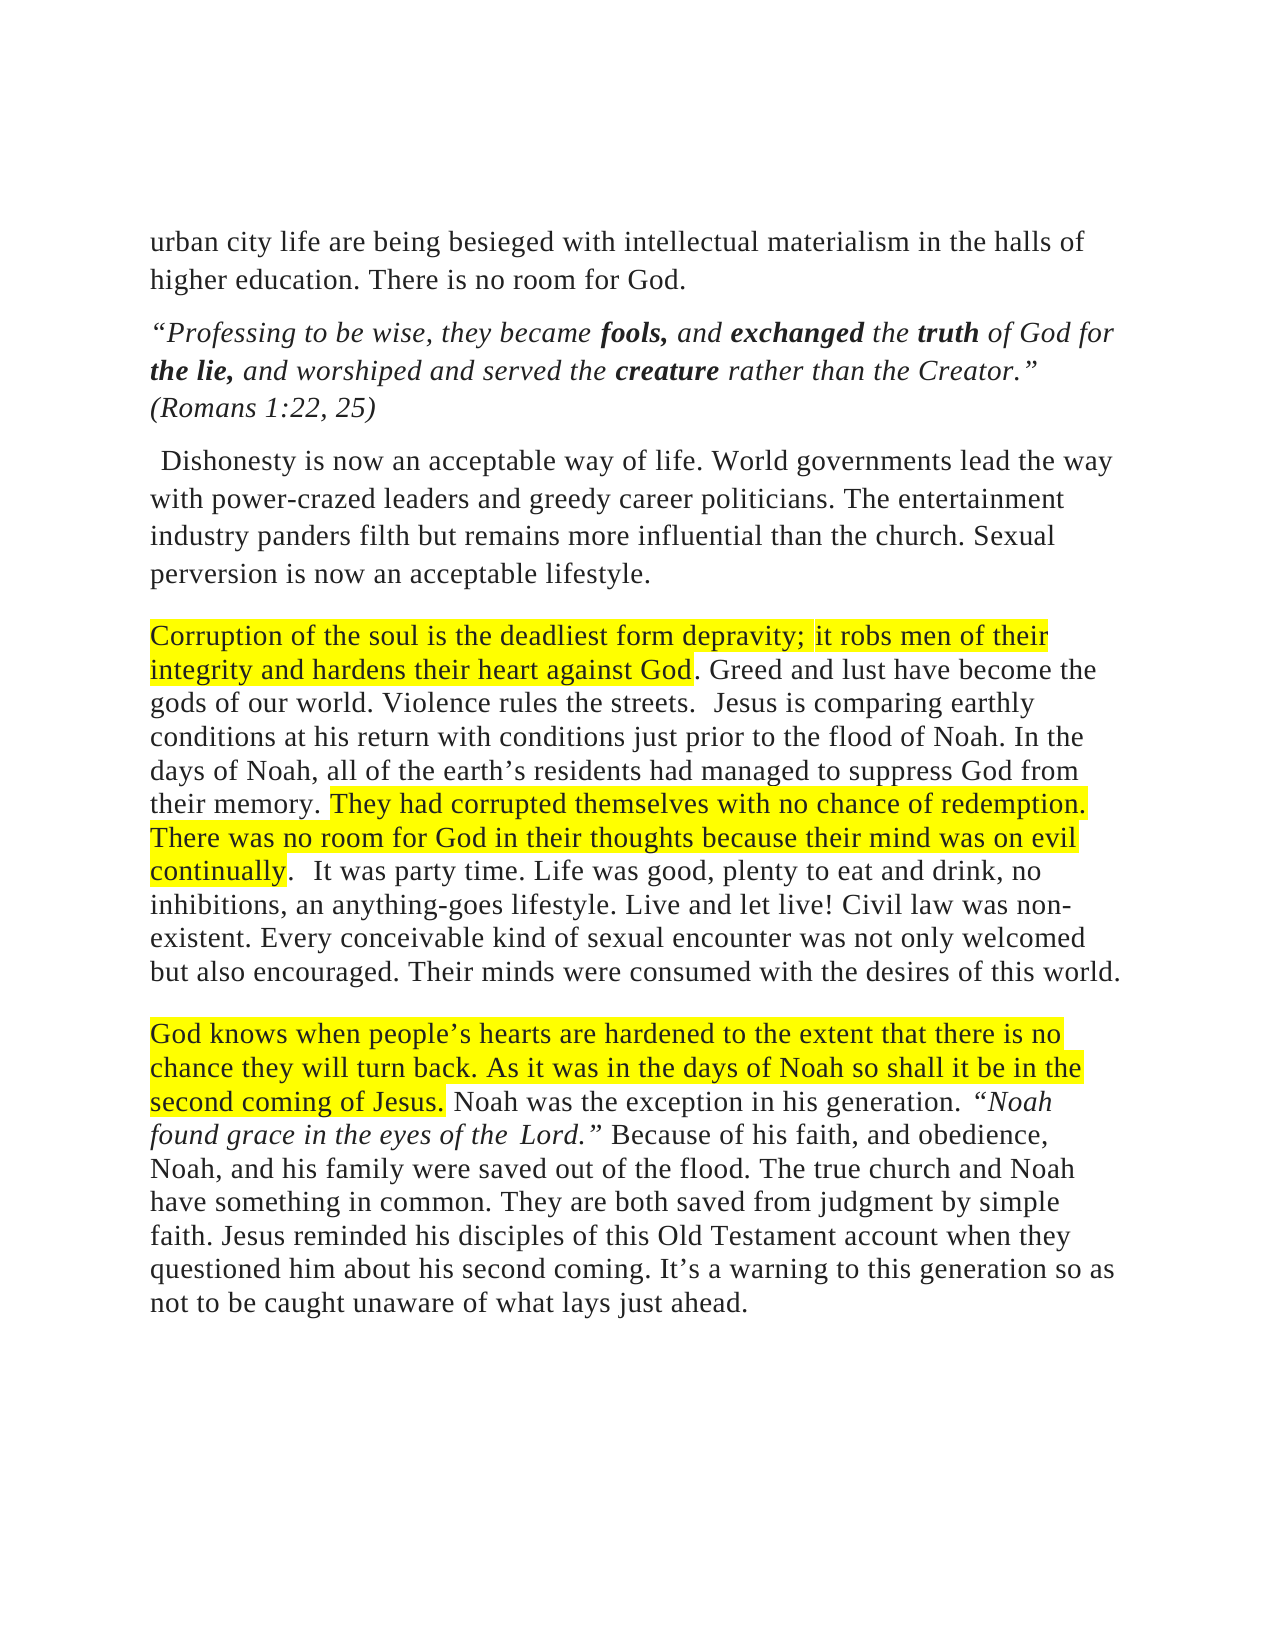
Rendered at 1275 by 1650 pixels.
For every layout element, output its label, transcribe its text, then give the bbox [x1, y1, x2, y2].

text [150, 221, 1125, 296]
text Dishonesty is now an acceptable way of life. World governments lead the way with power-crazed leaders and greedy career politicians. The entertainment industry panders filth but remains more influential than the church. Sexual perversion is now an acceptable lifestyle. [150, 439, 1125, 589]
text Corruption of the soul is the deadliest form depravity; it robs men of their integrity and hardens their heart against God. Greed and lust have become the gods of our world. Violence rules the streets. Jesus is comparing earthly conditions at his return with conditions just prior to the flood of Noah. In the days of Noah, all of the earth’s residents had managed to suppress God from their memory. They had corrupted themselves with no chance of redemption. There was no room for God in their thoughts because their mind was on evil continually. It was party time. Life was good, plenty to eat and drink, no inhibitions, an anything-goes lifestyle. Live and let live! Civil law was non-existent. Every conceivable kind of sexual encounter was not only welcomed but also encouraged. Their minds were consumed with the desires of this world. [150, 618, 1125, 987]
text God knows when people’s hearts are hardened to the extent that there is no chance they will turn back. As it was in the days of Noah so shall it be in the second coming of Jesus. Noah was the exception in his generation. “Noah found grace in the eyes of the Lord.” Because of his faith, and obedience, Noah, and his family were saved out of the flood. The true church and Noah have something in common. They are both saved from judgment by simple faith. Jesus reminded his disciples of this Old Testament account when they questioned him about his second coming. It’s a warning to this generation so as not to be caught unaware of what lays just ahead. [150, 1017, 1125, 1318]
text “Professing to be wise, they became fools, and exchanged the truth of God for the lie, and worshiped and served the creature rather than the Creator.” (Romans 1:22, 25) [150, 311, 1125, 424]
